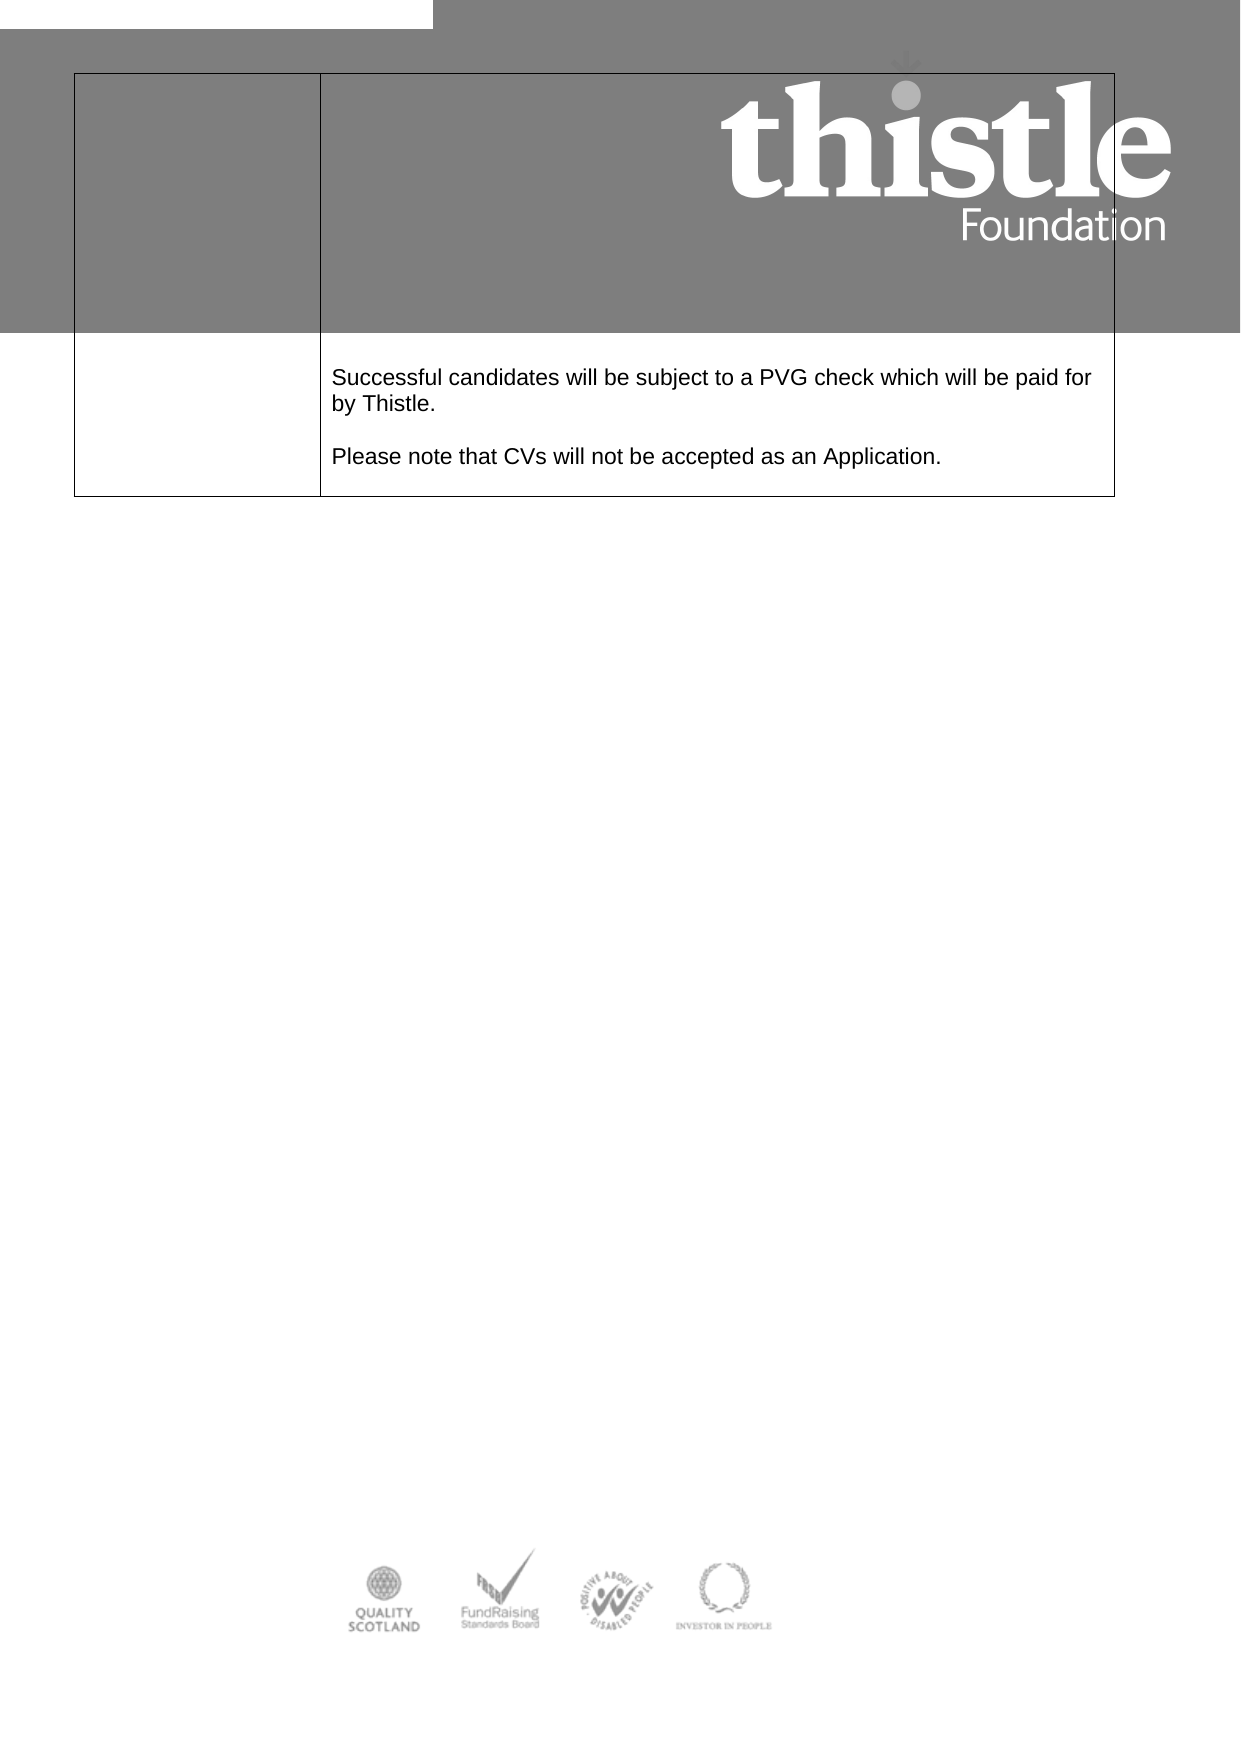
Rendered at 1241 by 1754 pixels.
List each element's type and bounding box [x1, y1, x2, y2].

table_header [321, 74, 1114, 496]
table_header [75, 74, 320, 496]
